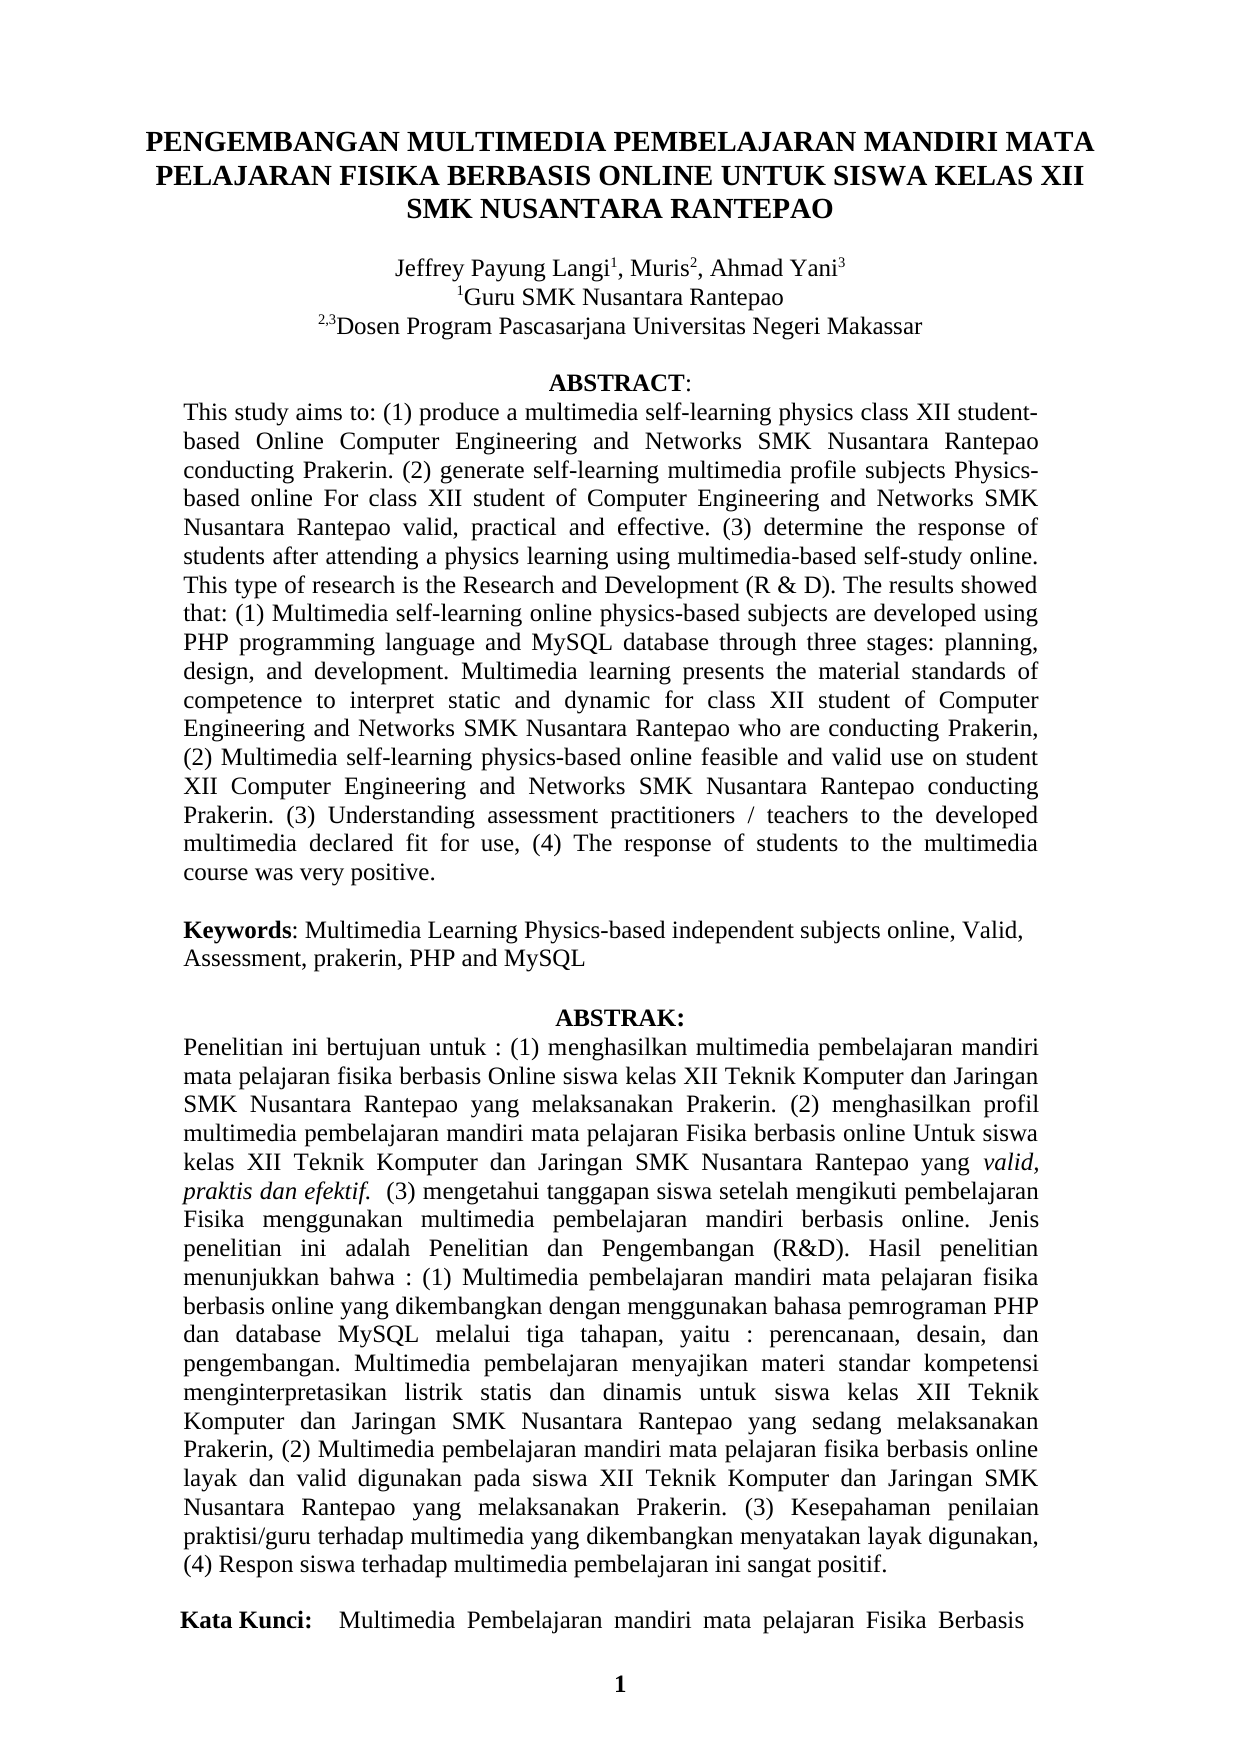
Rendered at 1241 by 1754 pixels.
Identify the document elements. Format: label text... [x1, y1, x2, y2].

text Jeffrey Payung Langi1, Muris2, Ahmad Yani3 [124, 253, 1116, 282]
table_header Kata Kunci: [169, 1605, 327, 1633]
text ABSTRAK: [124, 1001, 1116, 1032]
text Keywords: Multimedia Learning Physics-based independent subjects online, Valid, Assessment, prakerin, PHP and MySQL [183, 915, 1039, 1001]
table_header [328, 1605, 1036, 1633]
text Penelitian ini bertujuan untuk : (1) menghasilkan multimedia pembelajaran mandiri mata pelajaran fisika berbasis Online siswa kelas XII Teknik Komputer dan Jaringan SMK Nusantara Rantepao yang melaksanakan Prakerin. (2) menghasilkan profil multimedia pembelajaran mandiri mata pelajaran Fisika berbasis online Untuk siswa kelas XII Teknik Komputer dan Jaringan SMK Nusantara Rantepao yang valid, praktis dan efektif. (3) mengetahui tanggapan siswa setelah mengikuti pembelajaran Fisika menggunakan multimedia pembelajaran mandiri berbasis online. Jenis penelitian ini adalah Penelitian dan Pengembangan (R&D). Hasil penelitian menunjukkan bahwa : (1) Multimedia pembelajaran mandiri mata pelajaran fisika berbasis online yang dikembangkan dengan menggunakan bahasa pemrograman PHP dan database MySQL melalui tiga tahapan, yaitu : perencanaan, desain, dan pengembangan. Multimedia pembelajaran menyajikan materi standar kompetensi menginterpretasikan listrik statis dan dinamis untuk siswa kelas XII Teknik Komputer dan Jaringan SMK Nusantara Rantepao yang sedang melaksanakan Prakerin, (2) Multimedia pembelajaran mandiri mata pelajaran fisika berbasis online layak dan valid digunakan pada siswa XII Teknik Komputer dan Jaringan SMK Nusantara Rantepao yang melaksanakan Prakerin. (3) Kesepahaman penilaian praktisi/guru terhadap multimedia yang dikembangkan menyatakan layak digunakan, (4) Respon siswa terhadap multimedia pembelajaran ini sangat positif. [183, 1032, 1039, 1578]
text 2,3Dosen Program Pascasarjana Universitas Negeri Makassar [124, 311, 1116, 340]
text SMK NUSANTARA RANTEPAO [124, 191, 1116, 225]
text PENGEMBANGAN MULTIMEDIA PEMBELAJARAN MANDIRI MATA PELAJARAN FISIKA BERBASIS ONLINE UNTUK SISWA KELAS XII [124, 124, 1116, 191]
text ABSTRACT: [124, 368, 1116, 397]
text 1Guru SMK Nusantara Rantepao [124, 282, 1116, 311]
text This study aims to: (1) produce a multimedia self-learning physics class XII student-based Online Computer Engineering and Networks SMK Nusantara Rantepao conducting Prakerin. (2) generate self-learning multimedia profile subjects Physics-based online For class XII student of Computer Engineering and Networks SMK Nusantara Rantepao valid, practical and effective. (3) determine the response of students after attending a physics learning using multimedia-based self-study online. This type of research is the Research and Development (R & D). The results showed that: (1) Multimedia self-learning online physics-based subjects are developed using PHP programming language and MySQL database through three stages: planning, design, and development. Multimedia learning presents the material standards of competence to interpret static and dynamic for class XII student of Computer Engineering and Networks SMK Nusantara Rantepao who are conducting Prakerin, (2) Multimedia self-learning physics-based online feasible and valid use on student XII Computer Engineering and Networks SMK Nusantara Rantepao conducting Prakerin. (3) Understanding assessment practitioners / teachers to the developed multimedia declared fit for use, (4) The response of students to the multimedia course was very positive. [183, 397, 1039, 886]
